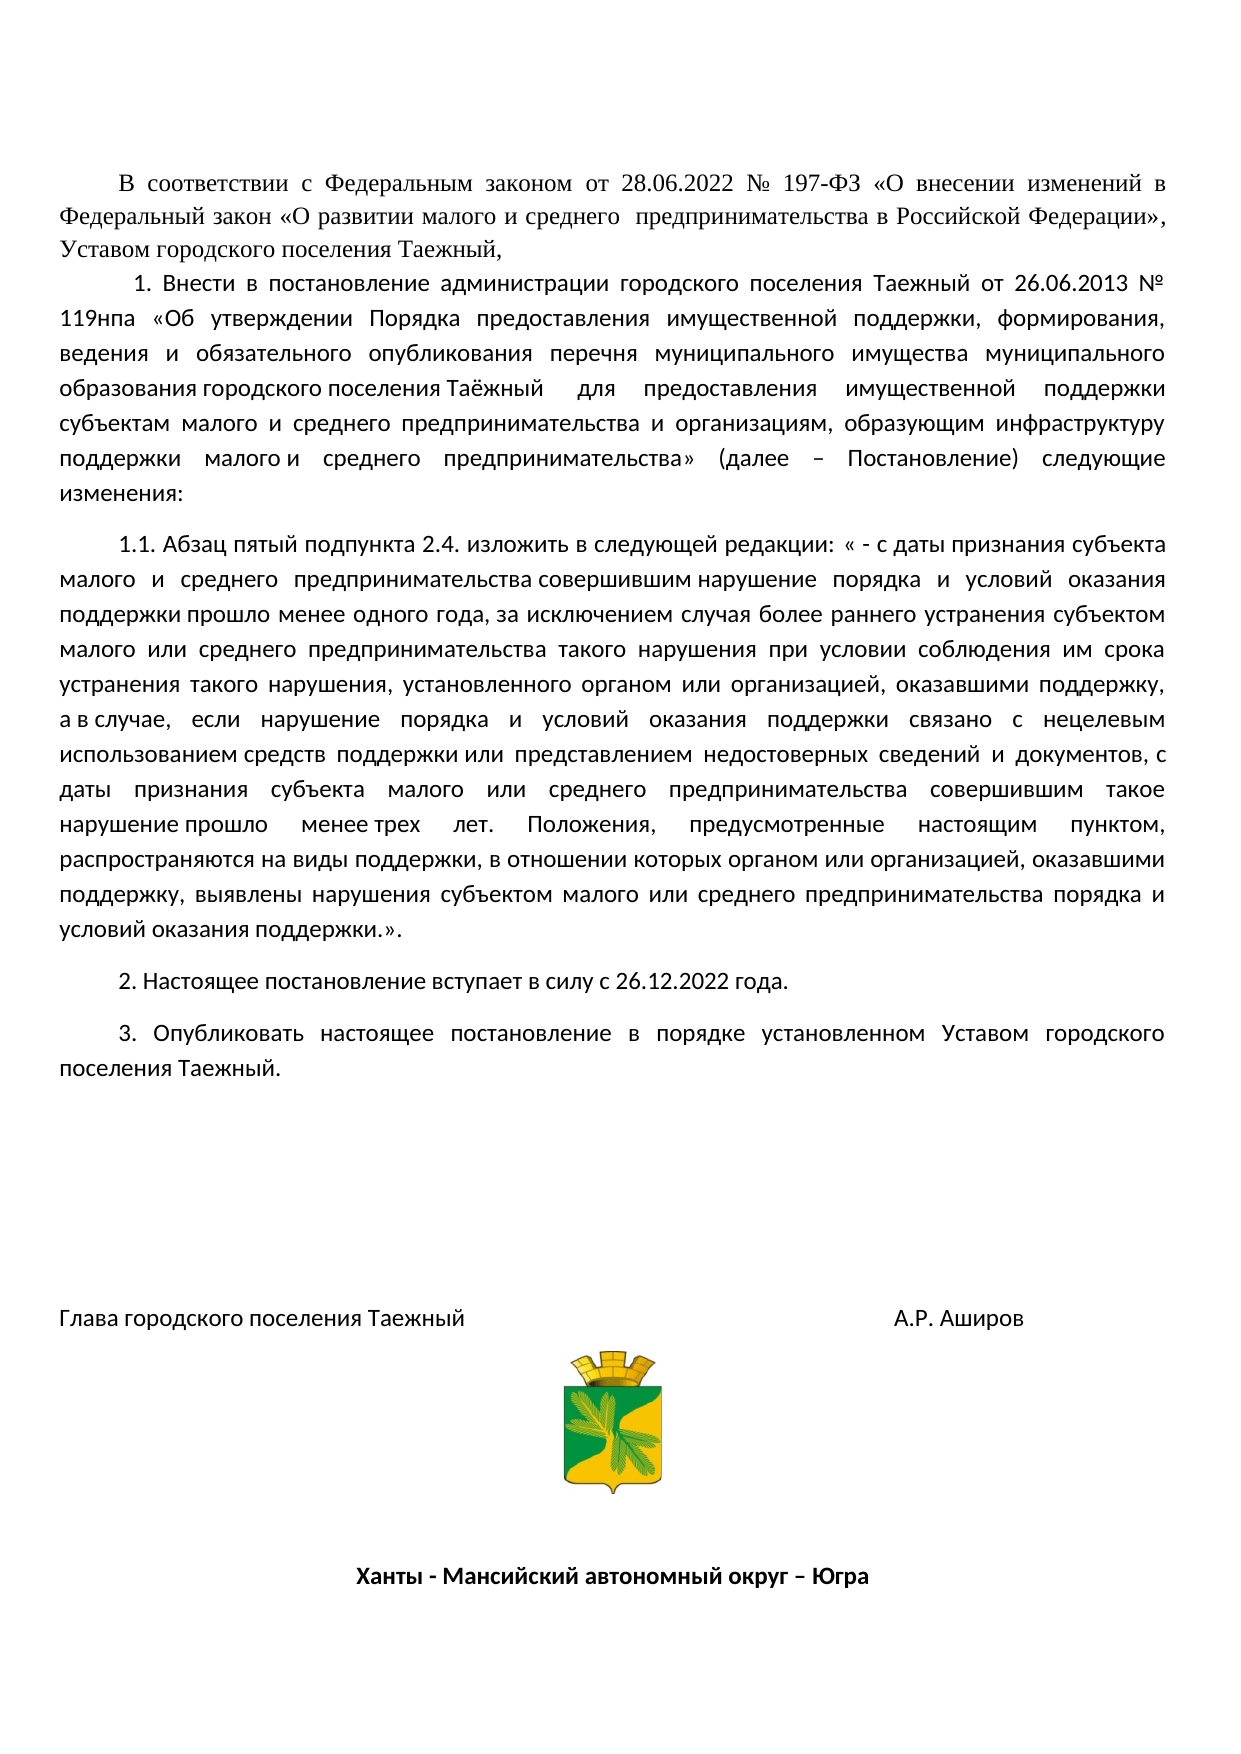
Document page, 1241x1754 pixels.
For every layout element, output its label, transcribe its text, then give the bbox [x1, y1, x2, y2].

text Глава городского поселения Таежный А.Р. Аширов [59, 1302, 1166, 1332]
text Ханты - Мансийский автономный округ – Югра [59, 1560, 1166, 1590]
text 1. Внести в постановление администрации городского поселения Таежный от 26.06.2013 № 119нпа «Об утверждении Порядка предоставления имущественной поддержки, формирования, ведения и обязательного опубликования перечня муниципального имущества муниципального образования городского поселения Таёжный для предоставления имущественной поддержки субъектам малого и среднего предпринимательства и организациям, образующим инфраструктуру поддержки малого и среднего предпринимательства» (далее – Постановление) следующие изменения: [59, 267, 1166, 507]
text 1.1. Абзац пятый подпункта 2.4. изложить в следующей редакции: « - с даты признания субъекта малого и среднего предпринимательства совершившим нарушение порядка и условий оказания поддержки прошло менее одного года, за исключением случая более раннего устранения субъектом малого или среднего предпринимательства такого нарушения при условии соблюдения им срока устранения такого нарушения, установленного органом или организацией, оказавшими поддержку, а в случае, если нарушение порядка и условий оказания поддержки связано с нецелевым использованием средств поддержки или представлением недостоверных сведений и документов, с даты признания субъекта малого или среднего предпринимательства совершившим такое нарушение прошло менее трех лет. Положения, предусмотренные настоящим пунктом, распространяются на виды поддержки, в отношении которых органом или организацией, оказавшими поддержку, выявлены нарушения субъектом малого или среднего предпринимательства порядка и условий оказания поддержки.». [59, 528, 1166, 944]
text 2. Настоящее постановление вступает в силу с 26.12.2022 года. [59, 965, 1166, 996]
text 3. Опубликовать настоящее постановление в порядке установленном Уставом городского поселения Таежный. [59, 1017, 1166, 1082]
text В соответствии с Федеральным законом от 28.06.2022 № 197-ФЗ «О внесении изменений в Федеральный закон «О развитии малого и среднего предпринимательства в Российской Федерации», Уставом городского поселения Таежный, [59, 168, 1166, 262]
picture [563, 1351, 662, 1494]
